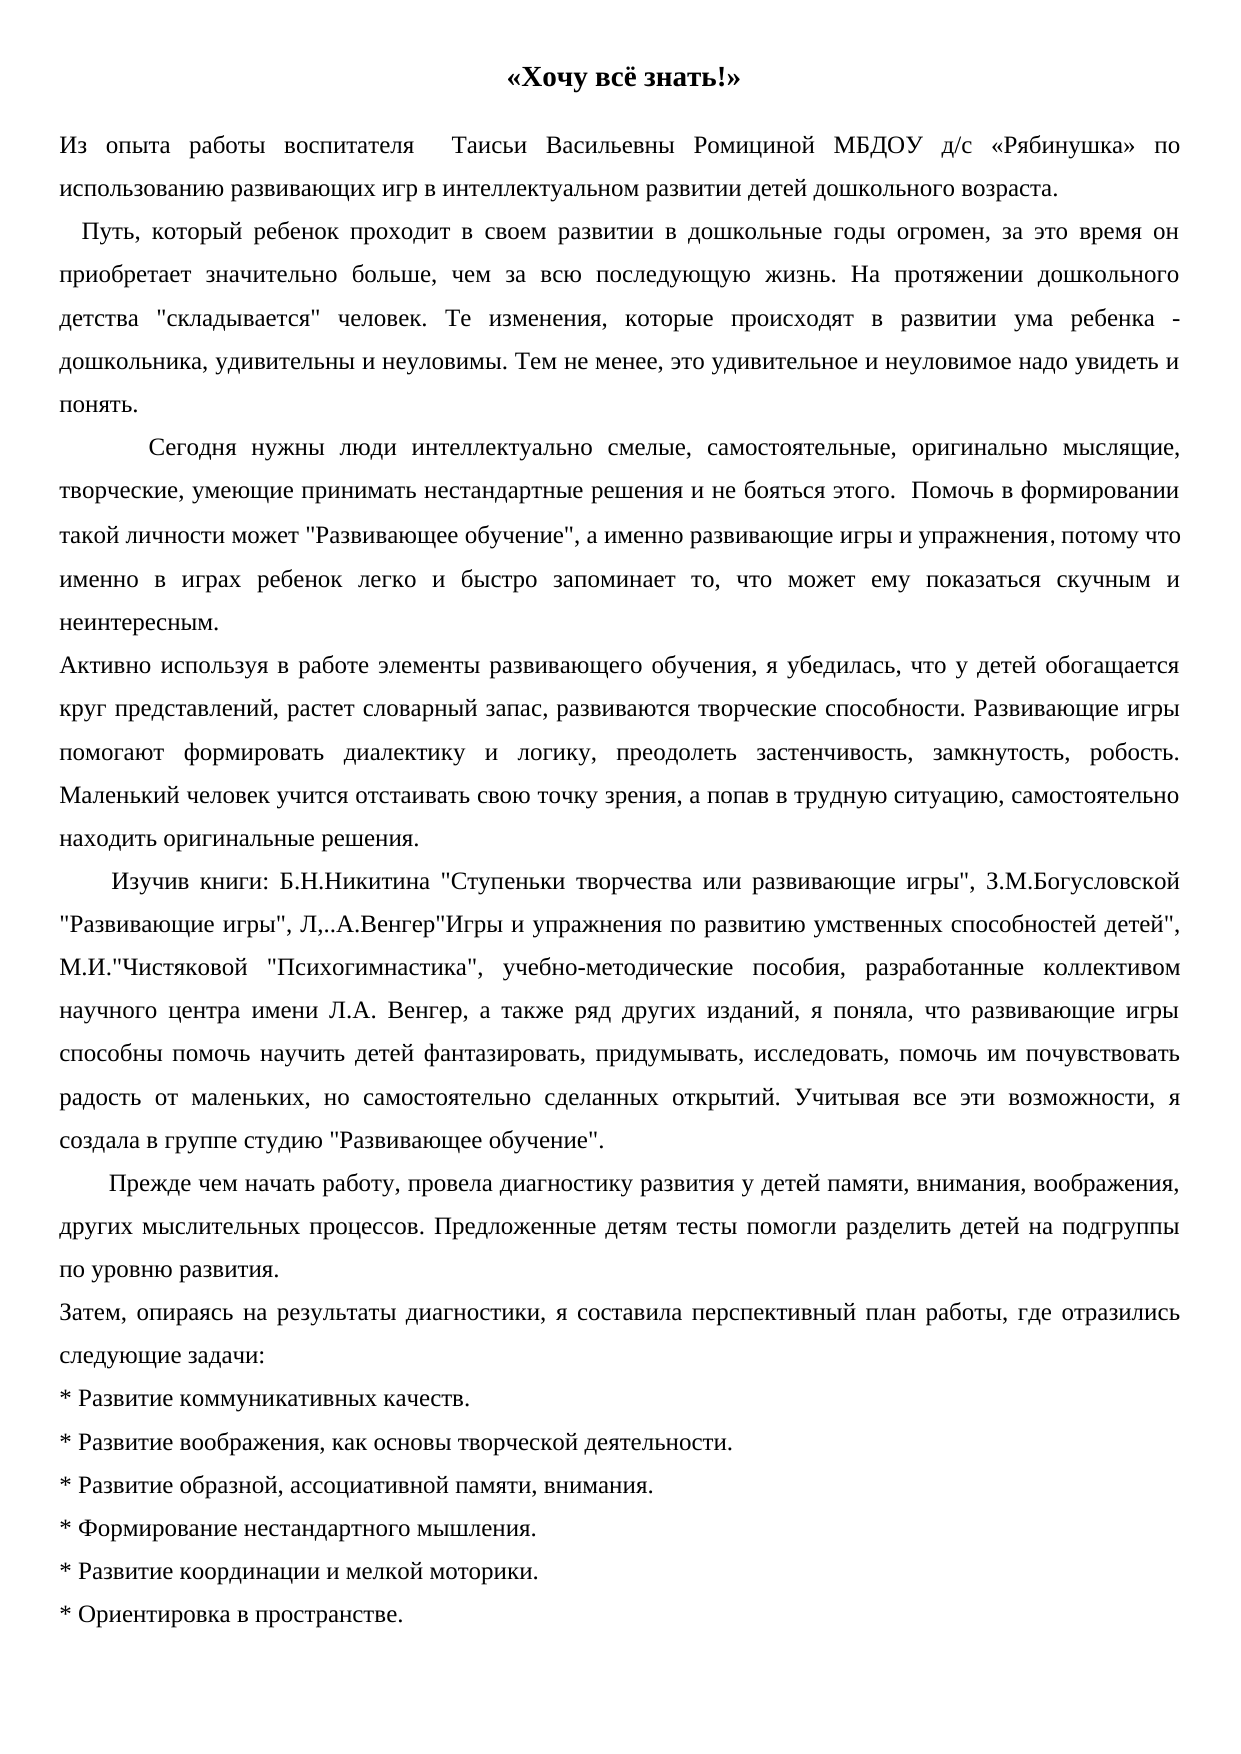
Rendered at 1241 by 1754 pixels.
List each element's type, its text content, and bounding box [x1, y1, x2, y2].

text * Ориентировка в пространстве. [59, 1599, 1181, 1628]
text Путь, который ребенок проходит в своем развитии в дошкольные годы огромен, за это время он приобретает значительно больше, чем за всю последующую жизнь. На протяжении дошкольного детства "складывается" человек. Те изменения, которые происходят в развитии ума ребенка - дошкольника, удивительны и неуловимы. Тем не менее, это удивительное и неуловимое надо увидеть и понять. [59, 216, 1181, 418]
text * Развитие образной, ассоциативной памяти, внимания. [59, 1470, 1181, 1498]
text Изучив книги: Б.Н.Никитина "Ступеньки творчества или развивающие игры", З.М.Богусловской "Развивающие игры", Л,..А.Венгер"Игры и упражнения по развитию умственных способностей детей", М.И."Чистяковой "Психогимнастика", учебно-методические пособия, разработанные коллективом научного центра имени Л.А. Венгер, а также ряд других изданий, я поняла, что развивающие игры способны помочь научить детей фантазировать, придумывать, исследовать, помочь им почувствовать радость от маленьких, но самостоятельно сделанных открытий. Учитывая все эти возможности, я создала в группе студию "Развивающее обучение". [59, 866, 1181, 1153]
text * Формирование нестандартного мышления. [59, 1513, 1181, 1542]
text Из опыта работы воспитателя Таисьи Васильевны Ромициной МБДОУ д/с «Рябинушка» по использованию развивающих игр в интеллектуальном развитии детей дошкольного возраста. [59, 130, 1181, 202]
text Прежде чем начать работу, провела диагностику развития у детей памяти, внимания, воображения, других мыслительных процессов. Предложенные детям тесты помогли разделить детей на подгруппы по уровню развития. [59, 1168, 1181, 1283]
text * Развитие координации и мелкой моторики. [59, 1556, 1181, 1585]
text Затем, опираясь на результаты диагностики, я составила перспективный план работы, где отразились следующие задачи: [59, 1297, 1181, 1369]
text Сегодня нужны люди интеллектуально смелые, самостоятельные, оригинально мыслящие, творческие, умеющие принимать нестандартные решения и не бояться этого. Помочь в формировании такой личности может "Развивающее обучение", а именно развивающие игры и упражнения, потому что именно в играх ребенок легко и быстро запоминает то, что может ему показаться скучным и неинтересным. [59, 432, 1181, 636]
text * Развитие коммуникативных качеств. [59, 1383, 1181, 1412]
text * Развитие воображения, как основы творческой деятельности. [59, 1427, 1181, 1455]
text «Хочу всё знать!» [59, 59, 1181, 93]
text Активно используя в работе элементы развивающего обучения, я убедилась, что у детей обогащается круг представлений, растет словарный запас, развиваются творческие способности. Развивающие игры помогают формировать диалектику и логику, преодолеть застенчивость, замкнутость, робость. Маленький человек учится отстаивать свою точку зрения, а попав в трудную ситуацию, самостоятельно находить оригинальные решения. [59, 650, 1181, 852]
